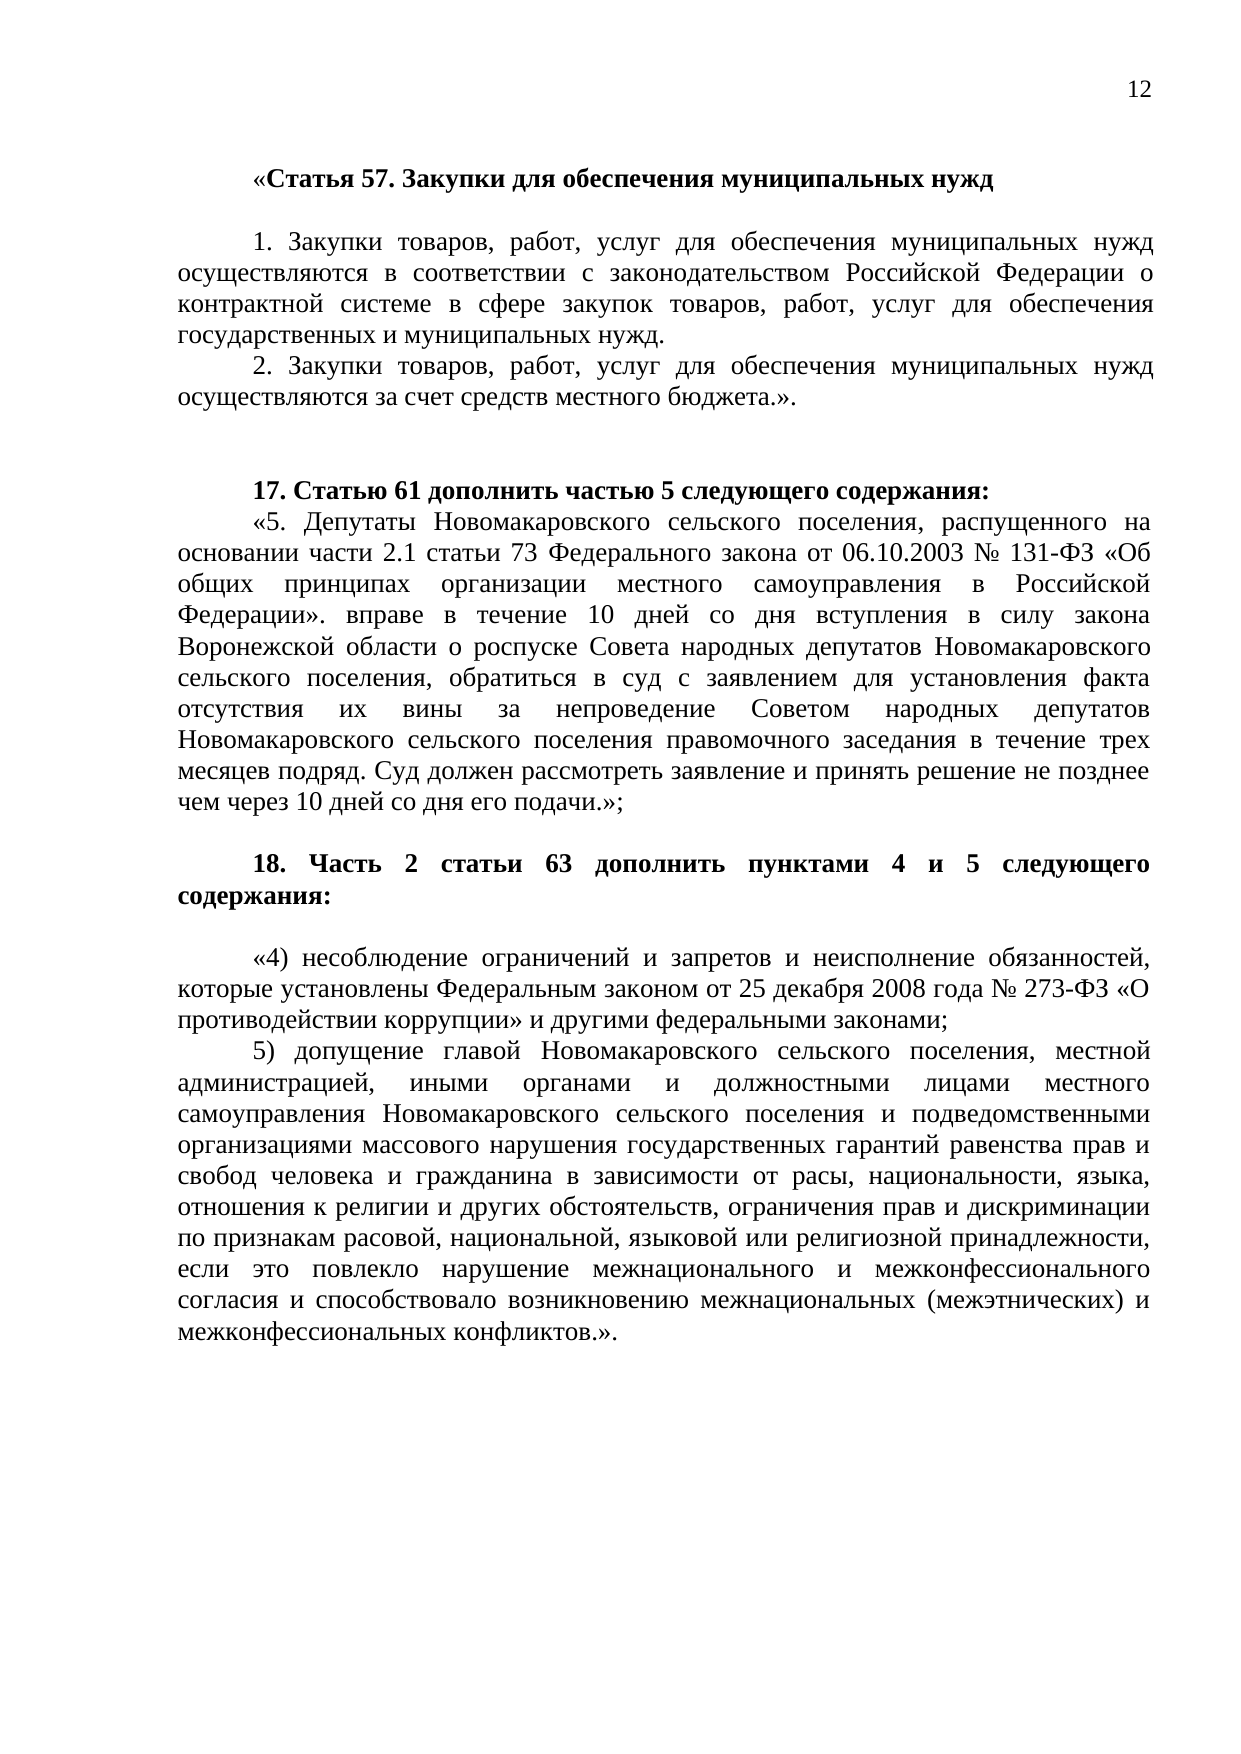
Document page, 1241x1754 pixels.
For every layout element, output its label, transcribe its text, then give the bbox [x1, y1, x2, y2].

text «5. Депутаты Новомакаровского сельского поселения, распущенного на основании части 2.1 статьи 73 Федерального закона от 06.10.2003 № 131-ФЗ «Об общих принципах организации местного самоуправления в Российской Федерации». вправе в течение 10 дней со дня вступления в силу закона Воронежской области о роспуске Совета народных депутатов Новомакаровского сельского поселения, обратиться в суд с заявлением для установления факта отсутствия их вины за непроведение Советом народных депутатов Новомакаровского сельского поселения правомочного заседания в течение трех месяцев подряд. Суд должен рассмотреть заявление и принять решение не позднее чем через 10 дней со дня его подачи.»; [177, 505, 1151, 816]
text 18. Часть 2 статьи 63 дополнить пунктами 4 и 5 следующего содержания: [177, 848, 1151, 910]
text 1. Закупки товаров, работ, услуг для обеспечения муниципальных нужд осуществляются в соответствии с законодательством Российской Федерации о контрактной системе в сфере закупок товаров, работ, услуг для обеспечения государственных и муниципальных нужд. [177, 225, 1155, 349]
text 2. Закупки товаров, работ, услуг для обеспечения муниципальных нужд осуществляются за счет средств местного бюджета.». [177, 349, 1155, 412]
text «Статья 57. Закупки для обеспечения муниципальных нужд [177, 162, 1155, 193]
text 17. Статью 61 дополнить частью 5 следующего содержания: [177, 474, 1151, 505]
text 5) допущение главой Новомакаровского сельского поселения, местной администрацией, иными органами и должностными лицами местного самоуправления Новомакаровского сельского поселения и подведомственными организациями массового нарушения государственных гарантий равенства прав и свобод человека и гражданина в зависимости от расы, национальности, языка, отношения к религии и других обстоятельств, ограничения прав и дискриминации по признакам расовой, национальной, языковой или религиозной принадлежности, если это повлекло нарушение межнационального и межконфессионального согласия и способствовало возникновению межнациональных (межэтнических) и межконфессиональных конфликтов.». [177, 1034, 1151, 1346]
text «4) несоблюдение ограничений и запретов и неисполнение обязанностей, которые установлены Федеральным законом от 25 декабря 2008 года № 273-ФЗ «О противодействии коррупции» и другими федеральными законами; [177, 941, 1151, 1034]
